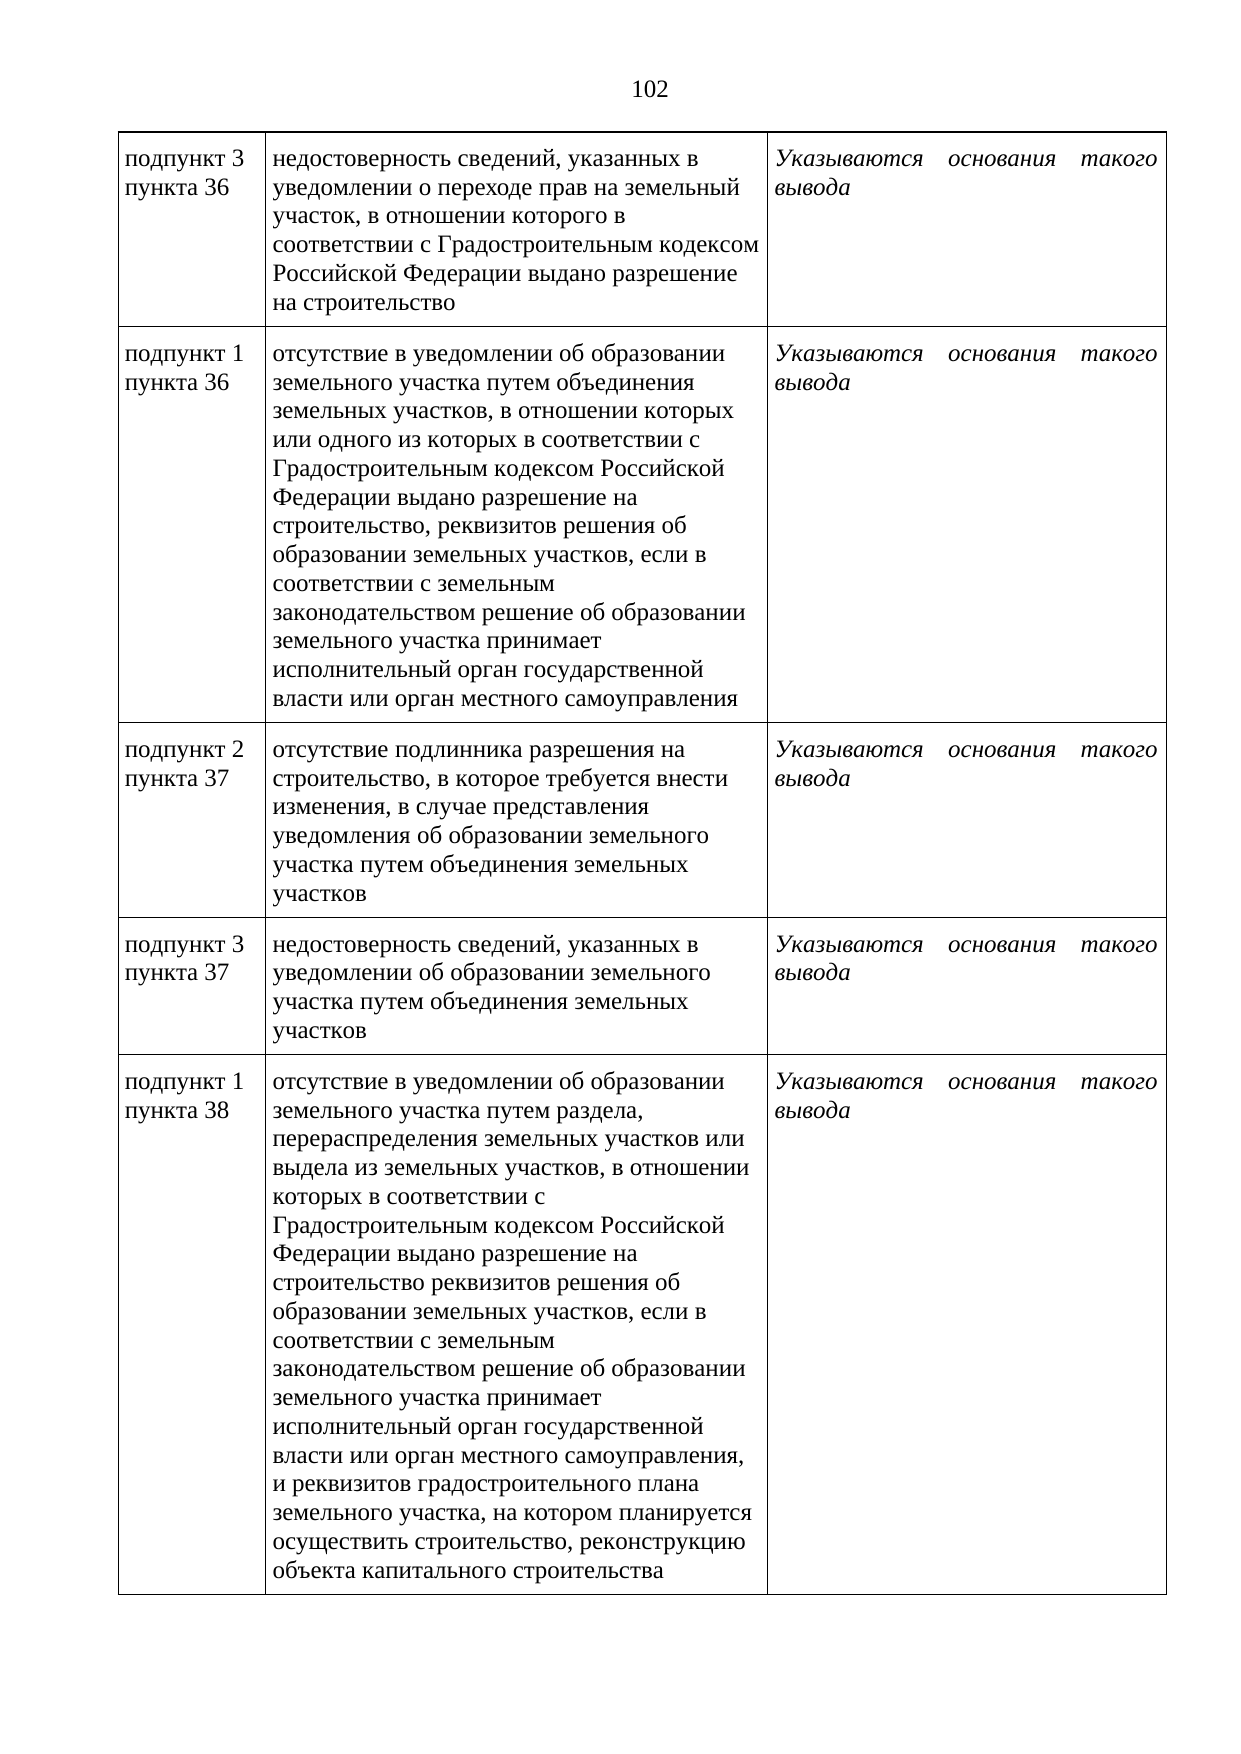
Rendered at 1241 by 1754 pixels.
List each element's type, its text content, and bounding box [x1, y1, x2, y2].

table_cell недостоверность сведений, указанных в уведомлении о переходе прав на земельный участок, в отношении которого в соответствии с Градостроительным кодексом Российской Федерации выдано разрешение на строительство [266, 133, 767, 326]
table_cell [768, 133, 1166, 326]
table_cell Указываются основания такого вывода [768, 327, 1166, 722]
table_cell Указываются основания такого вывода [768, 918, 1166, 1054]
table_cell подпункт 1 пункта 36 [119, 327, 265, 722]
table_cell Указываются основания такого вывода [768, 723, 1166, 917]
table_cell подпункт 1 пункта 38 [119, 1055, 265, 1594]
table_cell подпункт 3 пункта 36 [119, 133, 265, 326]
table_cell отсутствие в уведомлении об образовании земельного участка путем раздела, перераспределения земельных участков или выдела из земельных участков, в отношении которых в соответствии с Градостроительным кодексом Российской Федерации выдано разрешение на строительство реквизитов решения об образовании земельных участков, если в соответствии с земельным законодательством решение об образовании земельного участка принимает исполнительный орган государственной власти или орган местного самоуправления, и реквизитов градостроительного плана земельного участка, на котором планируется осуществить строительство, реконструкцию объекта капитального строительства [266, 1055, 767, 1594]
table_cell недостоверность сведений, указанных в уведомлении об образовании земельного участка путем объединения земельных участков [266, 918, 767, 1054]
table_cell подпункт 3 пункта 37 [119, 918, 265, 1054]
table_cell отсутствие подлинника разрешения на строительство, в которое требуется внести изменения, в случае представления уведомления об образовании земельного участка путем объединения земельных участков [266, 723, 767, 917]
table_cell отсутствие в уведомлении об образовании земельного участка путем объединения земельных участков, в отношении которых или одного из которых в соответствии с Градостроительным кодексом Российской Федерации выдано разрешение на строительство, реквизитов решения об образовании земельных участков, если в соответствии с земельным законодательством решение об образовании земельного участка принимает исполнительный орган государственной власти или орган местного самоуправления [266, 327, 767, 722]
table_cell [768, 1055, 1166, 1594]
table_cell подпункт 2 пункта 37 [119, 723, 265, 917]
